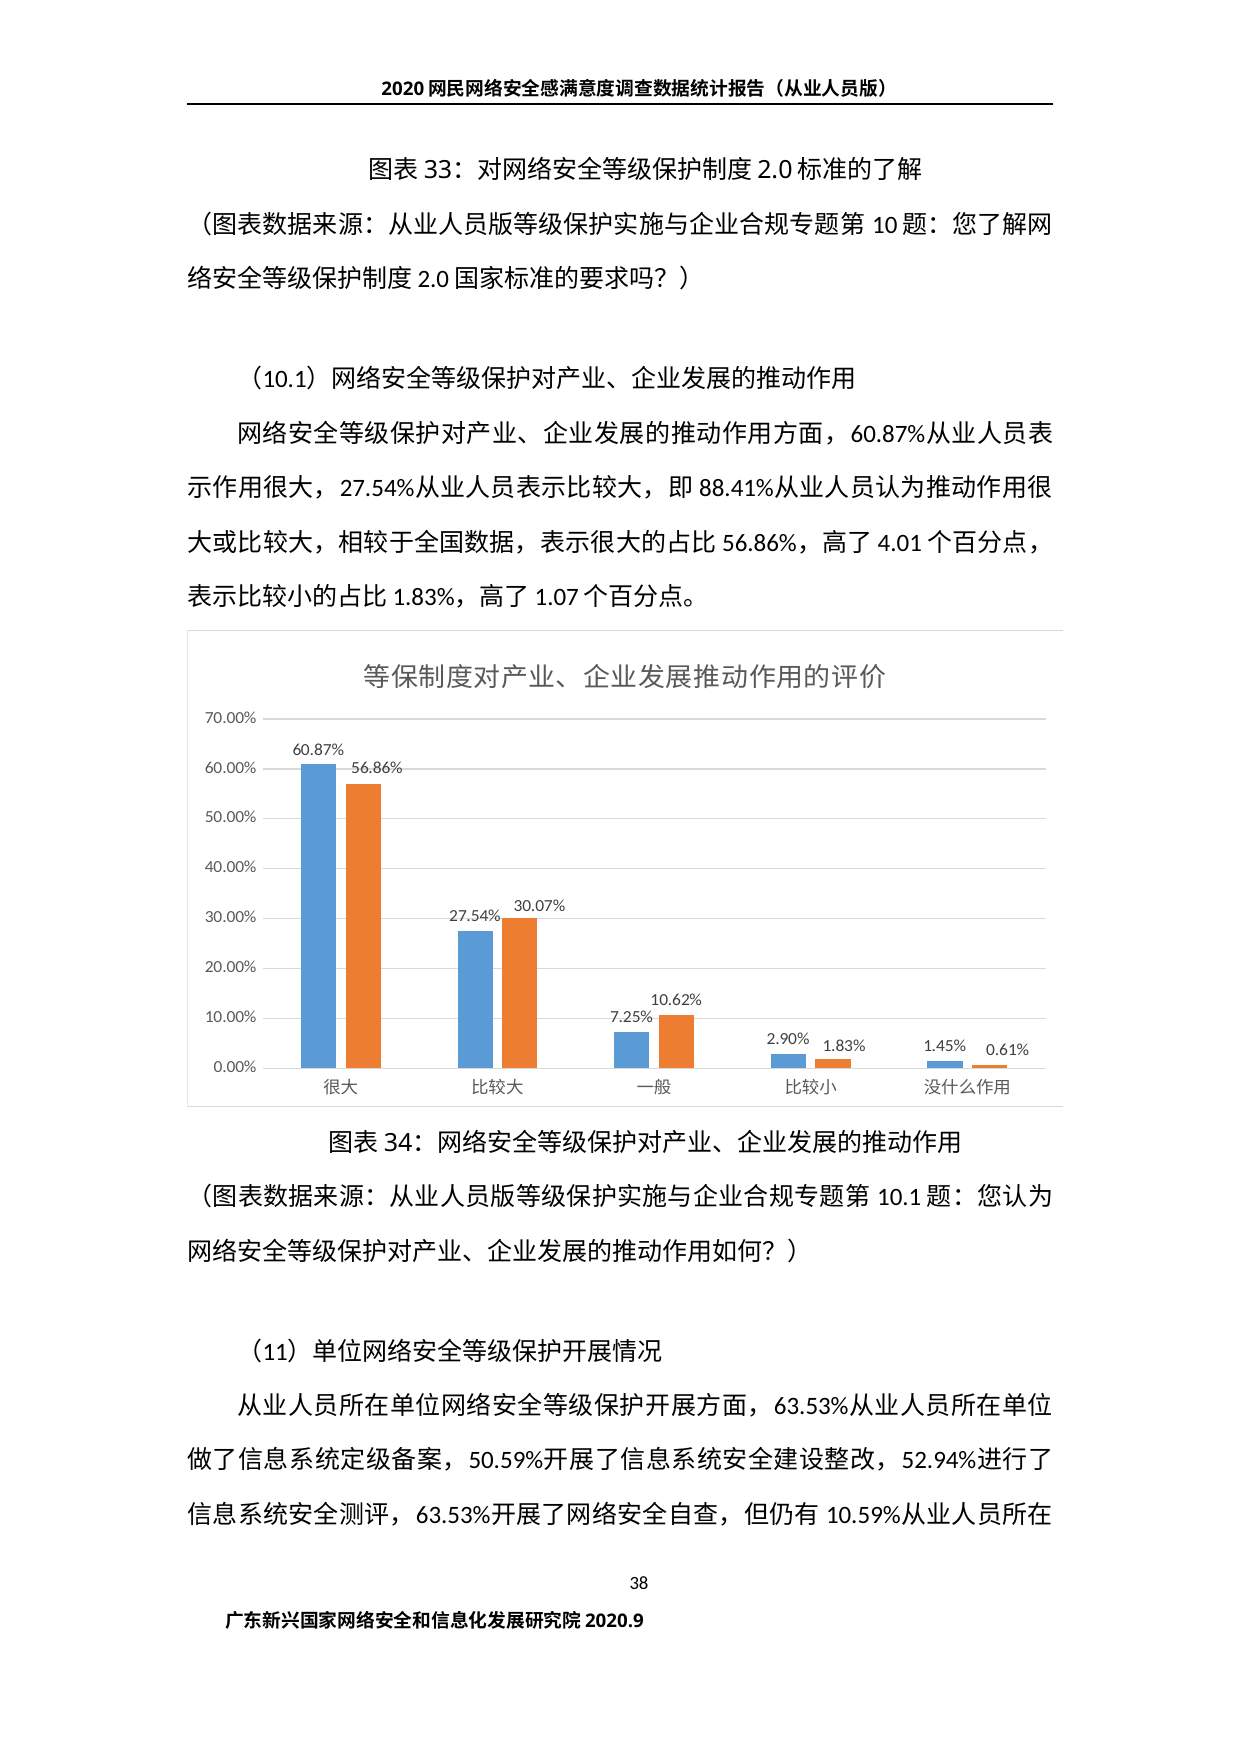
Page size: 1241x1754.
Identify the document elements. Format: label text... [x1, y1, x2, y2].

text 网络安全等级保护对产业、企业发展的推动作用方面，60.87%从业人员表示作用很大，27.54%从业人员表示比较大，即88.41%从业人员认为推动作用很大或比较大，相较于全国数据，表示很大的占比56.86%，高了4.01个百分点，表示比较小的占比1.83%，高了1.07个百分点。 [187, 413, 1053, 613]
text 图表 33：对网络安全等级保护制度2.0标准的了解 [187, 150, 1053, 186]
text （图表数据来源：从业人员版等级保护实施与企业合规专题第10题：您了解网络安全等级保护制度2.0国家标准的要求吗？） [187, 204, 1053, 295]
text （10.1）网络安全等级保护对产业、企业发展的推动作用 [187, 359, 1053, 395]
text （11）单位网络安全等级保护开展情况 [187, 1331, 1053, 1367]
text （图表数据来源：从业人员版等级保护实施与企业合规专题第10.1题：您认为网络安全等级保护对产业、企业发展的推动作用如何？） [187, 1177, 1053, 1267]
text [187, 1385, 1053, 1530]
text 图表 34：网络安全等级保护对产业、企业发展的推动作用 [187, 1122, 1053, 1158]
